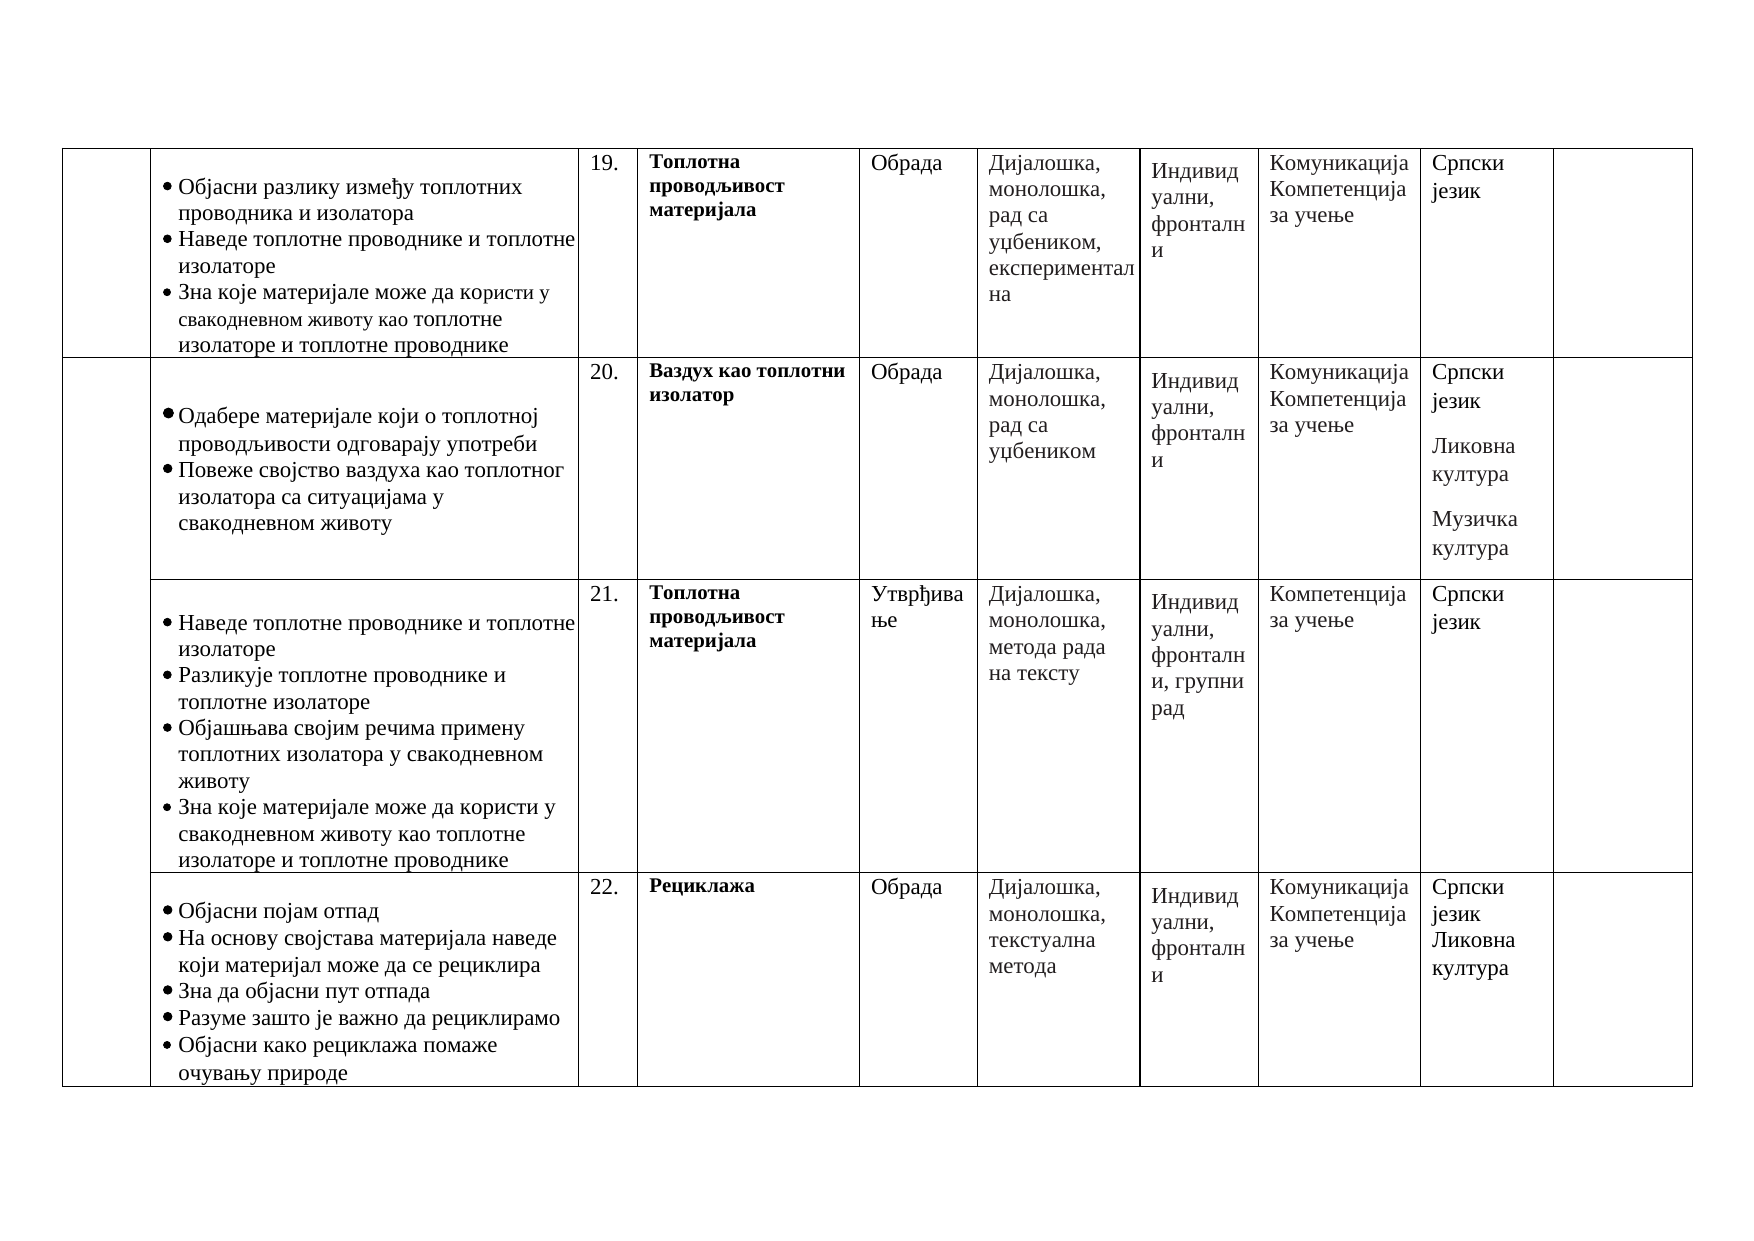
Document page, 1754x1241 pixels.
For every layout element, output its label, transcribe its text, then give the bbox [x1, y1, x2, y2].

table_cell 19. [579, 149, 637, 357]
table_cell Обрада [860, 873, 977, 1086]
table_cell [1421, 873, 1553, 1086]
table_cell [1554, 149, 1692, 357]
table_cell Објасни појам отпад На основу својстава материјала наведе који материјал може да се рециклира Зна да објасни пут отпада Разуме зашто је важно да рециклирамо Објасни како рециклажа помаже очувању природе [151, 873, 578, 1086]
table_cell Топлотна проводљивост материјала [638, 580, 859, 872]
table_cell Утврђивање [860, 580, 977, 872]
table_cell Топлотна проводљивост материјала [638, 149, 859, 357]
table_cell Дијалошка, монолошка, рад са уџбеником [978, 358, 1139, 579]
table_cell Објасни разлику између топлотних проводника и изолатора Наведе топлотне проводнике и топлотне изолаторе Зна које материјале може да користи у свакодневном животу као топлотне изолаторе и топлотне проводнике [151, 149, 578, 357]
table_cell Комуникација Компетенција за учење [1259, 149, 1420, 357]
table_cell [1554, 580, 1692, 872]
table_cell Компетенција за учење [1259, 580, 1420, 872]
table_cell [1259, 873, 1420, 1086]
table_cell Индивидуални, фронтални [1141, 149, 1258, 357]
table_cell Дијалошка, монолошка, текстуална метода [978, 873, 1139, 1086]
table_cell Дијалошка, монолошка, рад са уџбеником, експериментална [978, 149, 1139, 357]
table_cell [63, 358, 150, 1086]
table_cell 22. [579, 873, 637, 1086]
table_cell 21. [579, 580, 637, 872]
table_cell Одабере материјале који о топлотној проводљивости одговарају употреби Повеже својство ваздуха као топлотног изолатора са ситуацијама у свакодневном животу [151, 358, 578, 579]
table_cell Индивидуални, фронтални, групни рад [1141, 580, 1258, 872]
table_cell Српски језик [1421, 580, 1553, 872]
table_cell Наведе топлотне проводнике и топлотне изолаторе Разликује топлотне проводнике и топлотне изолаторе Објашњава својим речима примену топлотних изолатора у свакодневном животу Зна које материјале може да користи у свакодневном животу као топлотне изолаторе и топлотне проводнике [151, 580, 578, 872]
table_cell Српски језик Ликовна култура Музичка култура [1421, 358, 1553, 579]
table_cell Рециклажа [638, 873, 859, 1086]
table_cell Обрада [860, 149, 977, 357]
table_cell Индивидуални, фронтални [1141, 358, 1258, 579]
table_cell Дијалошка, монолошка, метода рада на тексту [978, 580, 1139, 872]
table_cell [1554, 358, 1692, 579]
table_cell Обрада [860, 358, 977, 579]
table_cell Индивидуални, фронтални [1141, 873, 1258, 1086]
table_cell Комуникација Компетенција за учење [1259, 358, 1420, 579]
table_cell 20. [579, 358, 637, 579]
table_cell Српски језик [1421, 149, 1553, 357]
table_cell Ваздух као топлотни изолатор [638, 358, 859, 579]
table_cell [1554, 873, 1692, 1086]
